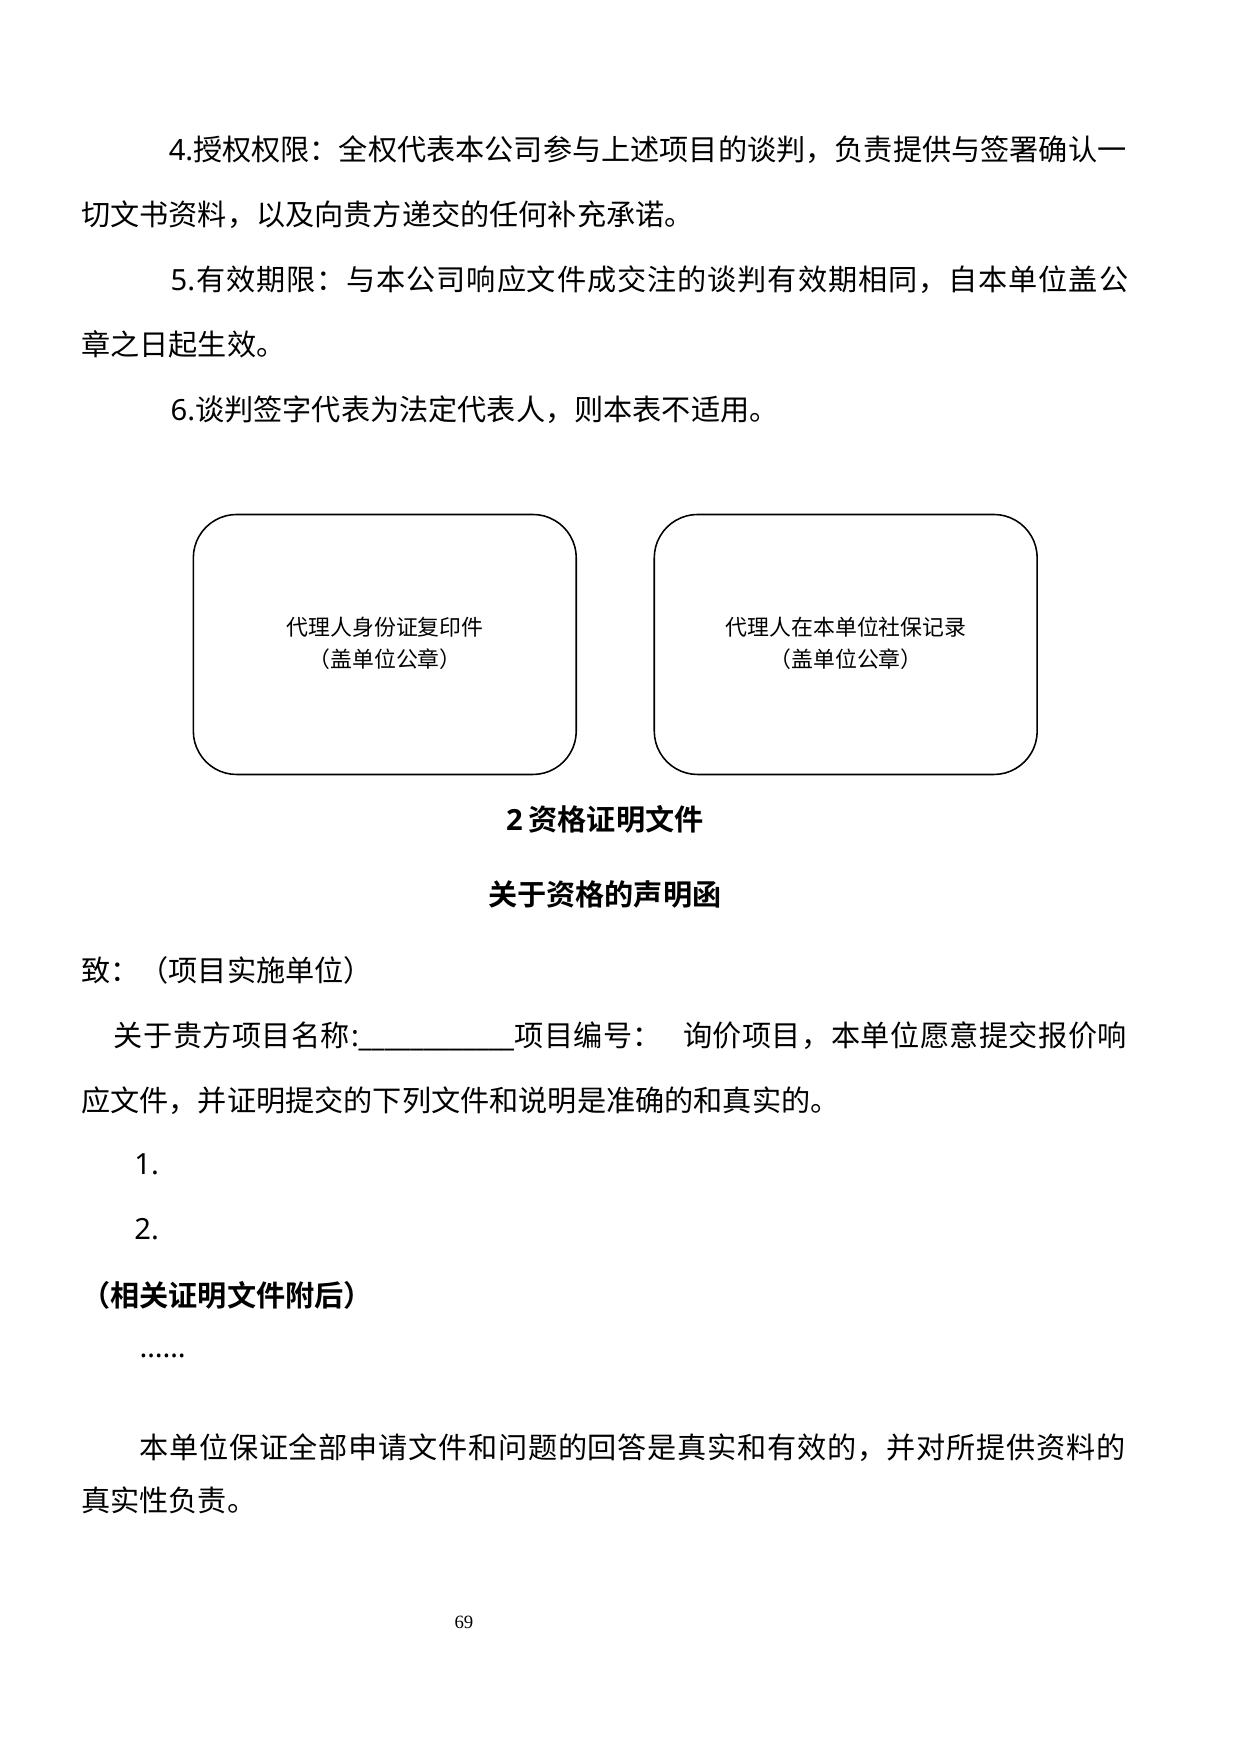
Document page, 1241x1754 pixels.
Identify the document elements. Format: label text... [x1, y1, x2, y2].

text （相关证明文件附后） [81, 1261, 1128, 1326]
text 2资格证明文件 [81, 785, 1128, 850]
text 致：（项目实施单位） [81, 936, 1128, 1001]
text 1. [134, 1131, 1128, 1196]
text 本单位保证全部申请文件和问题的回答是真实和有效的，并对所提供资料的真实性负责。 [81, 1425, 1128, 1520]
text 关于资格的声明函 [81, 860, 1128, 925]
text 2. [134, 1196, 1128, 1261]
text 6.谈判签字代表为法定代表人，则本表不适用。 [81, 375, 1128, 440]
text 关于贵方项目名称:____________项目编号： 询价项目，本单位愿意提交报价响应文件，并证明提交的下列文件和说明是准确的和真实的。 [81, 1001, 1128, 1131]
text 4.授权权限：全权代表本公司参与上述项目的谈判，负责提供与签署确认一切文书资料，以及向贵方递交的任何补充承诺。 [81, 115, 1128, 245]
text …… [81, 1326, 1128, 1366]
text 5.有效期限：与本公司响应文件成交注的谈判有效期相同，自本单位盖公章之日起生效。 [81, 245, 1128, 375]
